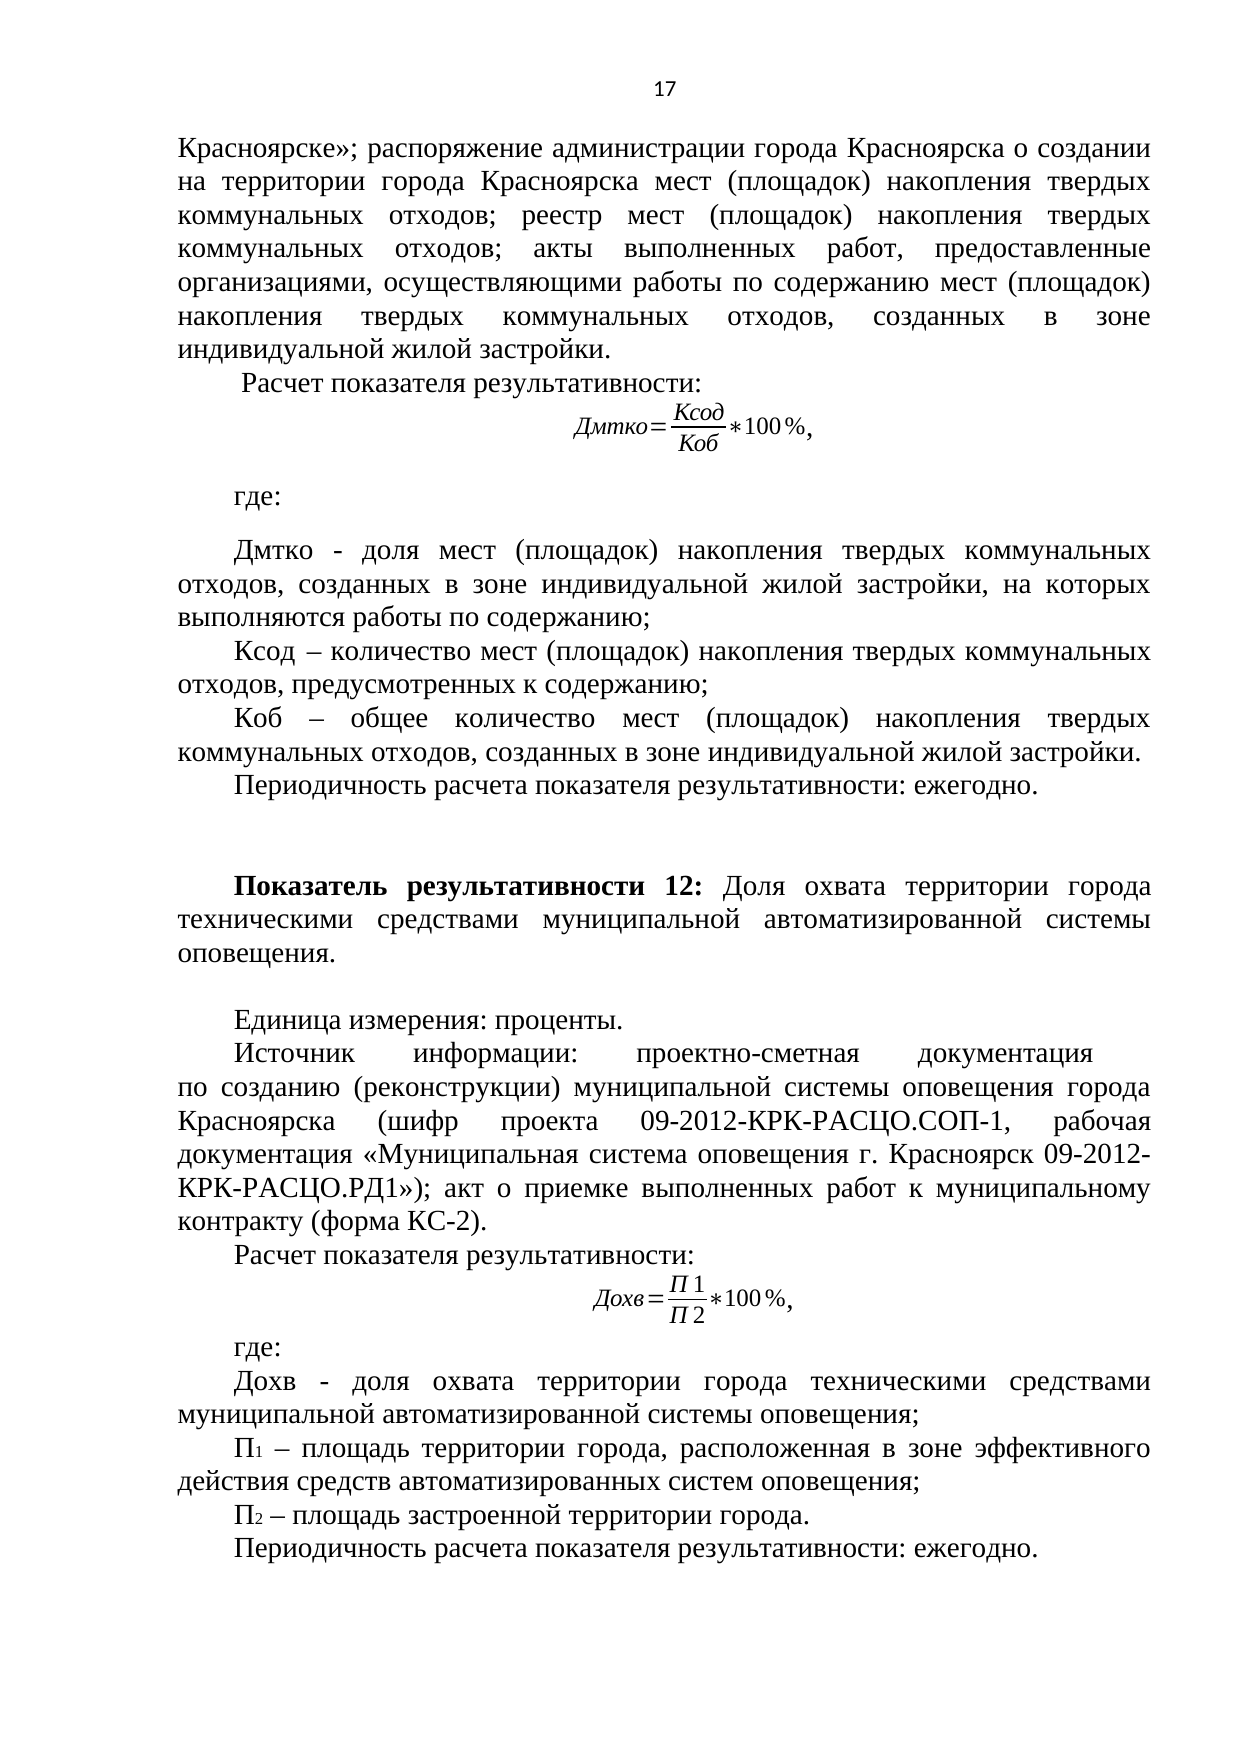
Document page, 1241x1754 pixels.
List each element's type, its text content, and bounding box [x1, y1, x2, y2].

text Ксод – количество мест (площадок) накопления твердых коммунальных отходов, предусмотренных к содержанию; [177, 633, 1152, 700]
text П2 – площадь застроенной территории города. [177, 1497, 1152, 1531]
text Коб – общее количество мест (площадок) накопления твердых коммунальных отходов, созданных в зоне индивидуальной жилой застройки. [177, 700, 1152, 767]
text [177, 130, 1152, 365]
text Расчет показателя результативности: [177, 365, 1152, 398]
text , [177, 398, 1152, 457]
text где: [177, 478, 1152, 512]
text где: [177, 1329, 1152, 1363]
text П1 – площадь территории города, расположенная в зоне эффективного действия средств автоматизированных систем оповещения; [177, 1430, 1152, 1497]
text Расчет показателя результативности: [177, 1237, 1152, 1270]
text Показатель результативности 12: Доля охвата территории города техническими средствами муниципальной автоматизированной системы оповещения. [177, 868, 1152, 968]
text Единица измерения: проценты. [177, 1002, 1152, 1036]
text Дмтко - доля мест (площадок) накопления твердых коммунальных отходов, созданных в зоне индивидуальной жилой застройки, на которых выполняются работы по содержанию; [177, 532, 1152, 633]
text , [177, 1270, 1152, 1329]
text Периодичность расчета показателя результативности: ежегодно. [177, 767, 1152, 801]
text Дохв - доля охвата территории города техническими средствами муниципальной автоматизированной системы оповещения; [177, 1363, 1152, 1430]
text Источник информации: проектно-сметная документация по созданию (реконструкции) муниципальной системы оповещения города Красноярска (шифр проекта 09-2012-КРК-РАСЦО.СОП-1, рабочая документация «Муниципальная система оповещения г. Красноярск 09-2012-КРК-РАСЦО.РД1»); акт о приемке выполненных работ к муниципальному контракту (форма КС-2). [177, 1036, 1152, 1237]
text Периодичность расчета показателя результативности: ежегодно. [177, 1531, 1152, 1564]
